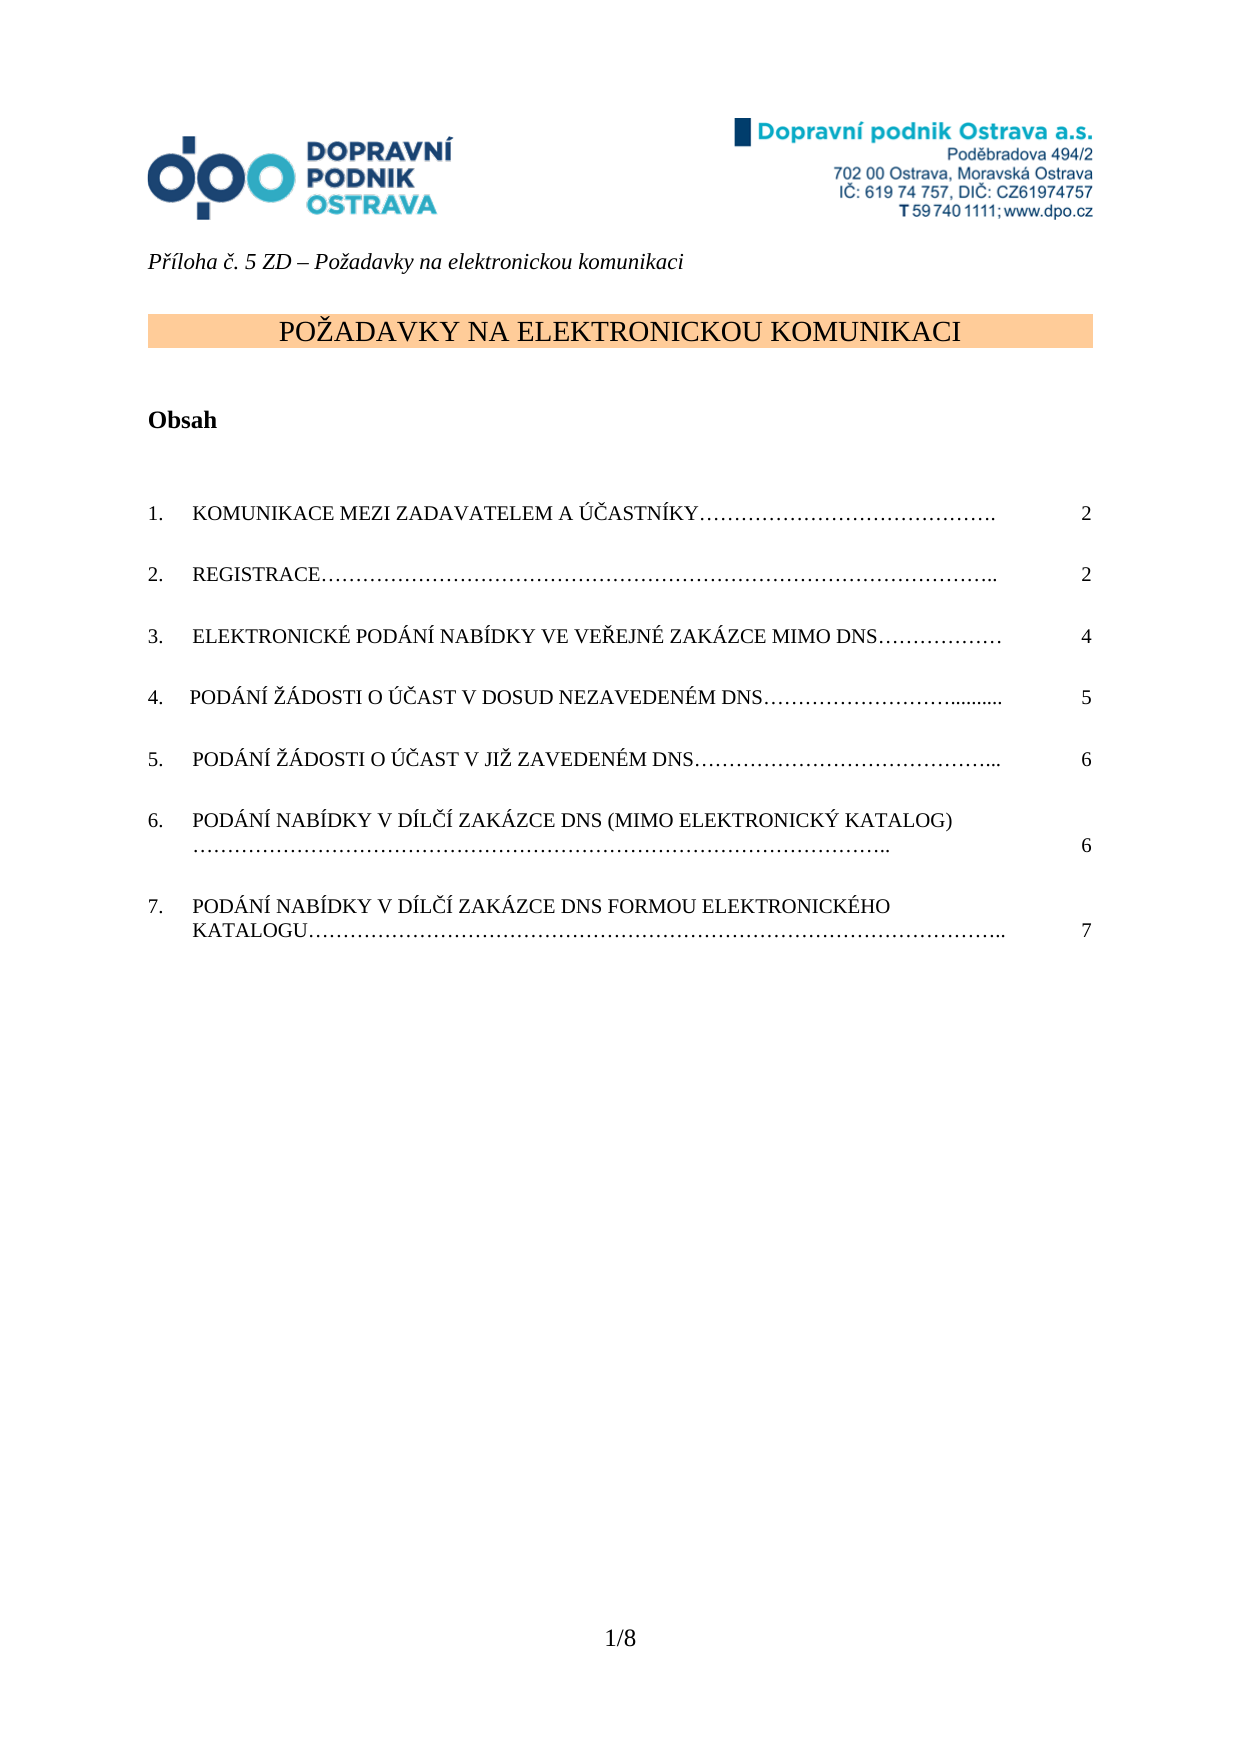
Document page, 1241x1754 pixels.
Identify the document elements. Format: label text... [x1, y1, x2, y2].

text 6. Podání nabídky v dílčí zakázce DNS (mimo elektronický katalog)……………………………………………………………………………………….. 6 [148, 808, 1093, 857]
text 3. Elektronické podání nabídky ve veřejné zakázce mimo DNS……………… 4 [148, 624, 1093, 648]
text POŽADAVKY NA ELEKTRONICKOU KOMUNIKACI [148, 314, 1093, 348]
text 1. Komunikace mezi zadavatelem a účastníky……………………………………. 2 [148, 501, 1093, 525]
text Příloha č. 5 ZD – Požadavky na elektronickou komunikaci [148, 248, 1093, 274]
text 4. Podání žádosti o účast v dosud nezavedeném DNS……………………….......... 5 [148, 685, 1093, 709]
text 7. Podání nabídky v dílčí zakázce DNS formou elektronického katalogu……………………………………………………………………………………….. 7 [148, 894, 1093, 942]
text Obsah [148, 406, 1093, 434]
text 5. Podání žádosti o účast v již zavedeném DNS……………………………………... 6 [148, 747, 1093, 771]
picture [147, 136, 454, 220]
picture [734, 118, 1093, 220]
text 2. Registrace…………………………………………………………………………………….. 2 [148, 562, 1093, 586]
